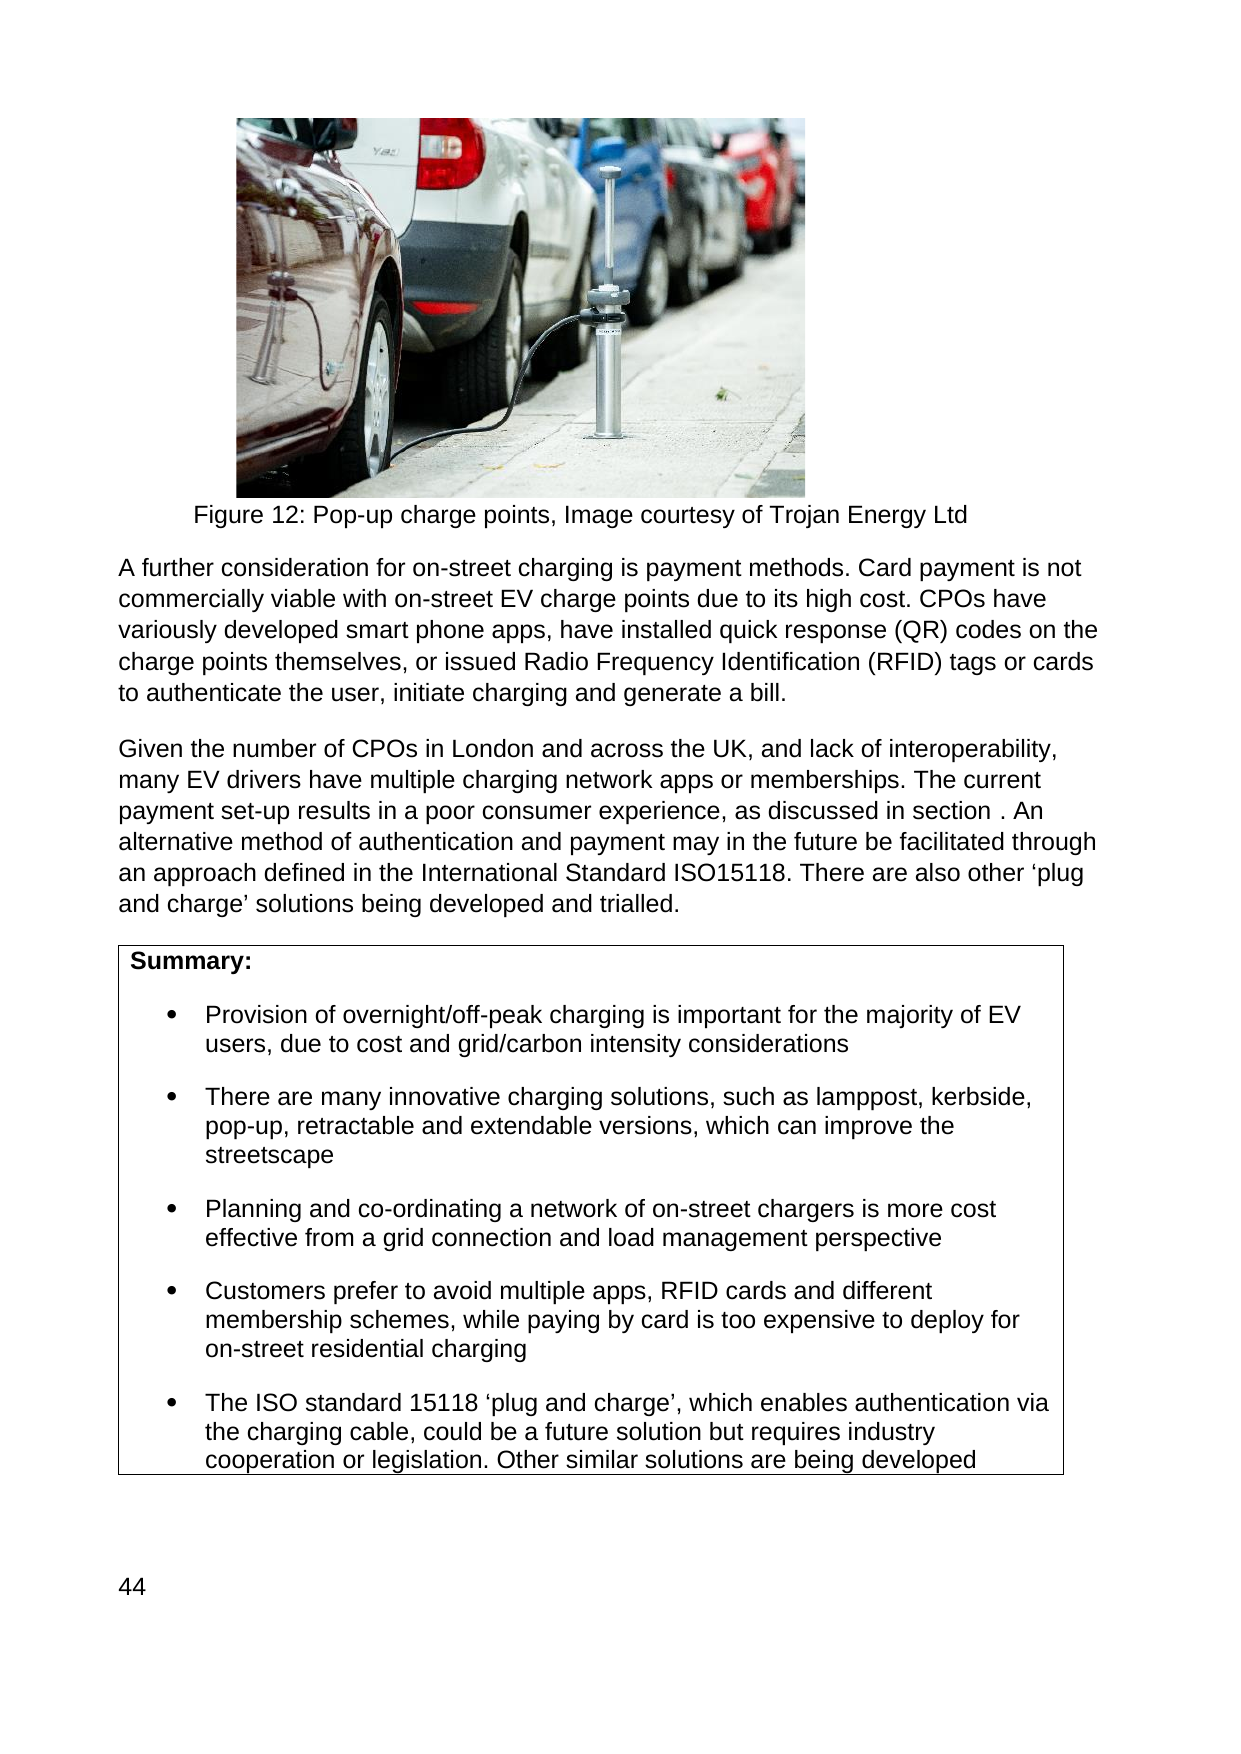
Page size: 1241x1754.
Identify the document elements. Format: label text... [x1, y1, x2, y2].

text Given the number of CPOs in London and across the UK, and lack of interoperability, many EV drivers have multiple charging network apps or memberships. The current payment set-up results in a poor consumer experience, as discussed in section 0. An alternative method of authentication and payment may in the future be facilitated through an approach defined in the International Standard ISO15118. There are also other ‘plug and charge’ solutions being developed and trialled. [118, 734, 1122, 918]
text A further consideration for on-street charging is payment methods. Card payment is not commercially viable with on-street EV charge points due to its high cost. CPOs have variously developed smart phone apps, have installed quick response (QR) codes on the charge points themselves, or issued Radio Frequency Identification (RFID) tags or cards to authenticate the user, initiate charging and generate a bill. [118, 553, 1122, 706]
picture [236, 118, 805, 498]
text Figure 12: Pop-up charge points, Image courtesy of Trojan Energy Ltd [118, 500, 1122, 528]
table_header Summary: Provision of overnight/off-peak charging is important for the majority of EV users, due to cost and grid/carbon intensity considerations There are many innovative charging solutions, such as lamppost, kerbside, pop-up, retractable and extendable versions, which can improve the streetscape Planning and co-ordinating a network of on-street chargers is more cost effective from a grid connection and load management perspective Customers prefer to avoid multiple apps, RFID cards and different membership schemes, while paying by card is too expensive to deploy for on-street residential charging The ISO standard 15118 ‘plug and charge’, which enables authentication via the charging cable, could be a future solution but requires industry cooperation or legislation. Other similar solutions are being developed [119, 946, 1063, 1474]
